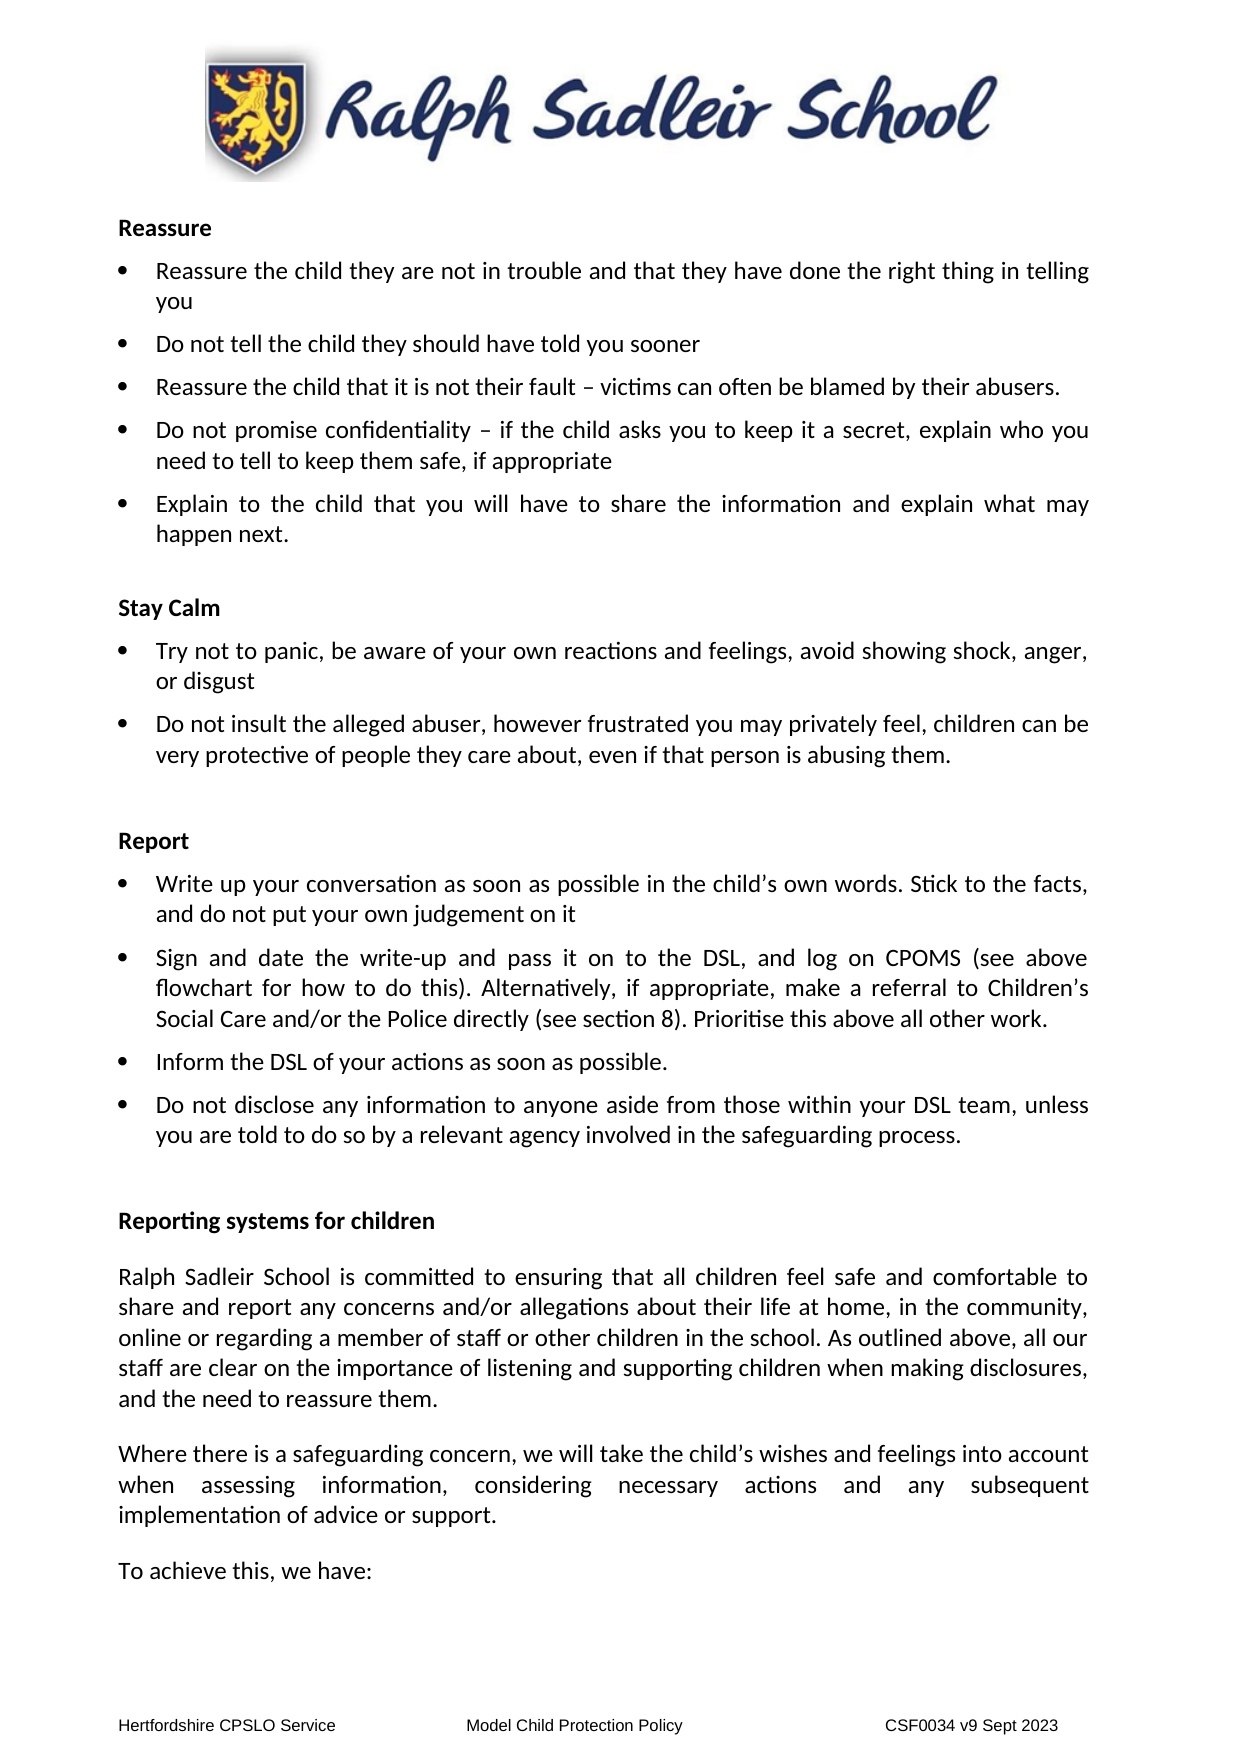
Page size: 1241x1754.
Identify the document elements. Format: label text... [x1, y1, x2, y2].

text Inform the DSL of your actions as soon as possible. [118, 1046, 1090, 1076]
text Sign and date the write-up and pass it on to the DSL, and log on CPOMS (see above flowchart for how to do this). Alternatively, if appropriate, make a referral to Children’s Social Care and/or the Police directly (see section 8). Prioritise this above all other work. [118, 942, 1090, 1033]
text Write up your conversation as soon as possible in the child’s own words. Stick to the facts, and do not put your own judgement on it [118, 868, 1090, 929]
text To achieve this, we have: [118, 1555, 1090, 1586]
text Reporting systems for children [118, 1205, 1090, 1236]
text Try not to panic, be aware of your own reactions and feelings, avoid showing shock, anger, or disgust [118, 635, 1090, 696]
text Do not tell the child they should have told you sooner [118, 328, 1090, 359]
text Ralph Sadleir School is committed to ensuring that all children feel safe and comfortable to share and report any concerns and/or allegations about their life at home, in the community, online or regarding a member of staff or other children in the school. As outlined above, all our staff are clear on the importance of listening and supporting children when making disclosures, and the need to reassure them. [118, 1261, 1090, 1413]
text Do not disclose any information to anyone aside from those within your DSL team, unless you are told to do so by a relevant agency involved in the safeguarding process. [118, 1089, 1090, 1150]
text Reassure [118, 212, 1090, 242]
text Where there is a safeguarding concern, we will take the child’s wishes and feelings into account when assessing information, considering necessary actions and any subsequent implementation of advice or support. [118, 1438, 1090, 1530]
text Reassure the child they are not in trouble and that they have done the right thing in telling you [118, 255, 1090, 316]
text Report [118, 825, 1090, 856]
text Explain to the child that you will have to share the information and explain what may happen next. [118, 488, 1090, 549]
text Stay Calm [118, 592, 1090, 622]
text Do not insult the alleged abuser, however frustrated you may privately feel, children can be very protective of people they care about, even if that person is abusing them. [118, 708, 1090, 769]
picture [205, 38, 1145, 182]
text Do not promise confidentiality – if the child asks you to keep it a secret, explain who you need to tell to keep them safe, if appropriate [118, 414, 1090, 475]
text Reassure the child that it is not their fault – victims can often be blamed by their abusers. [118, 371, 1090, 402]
